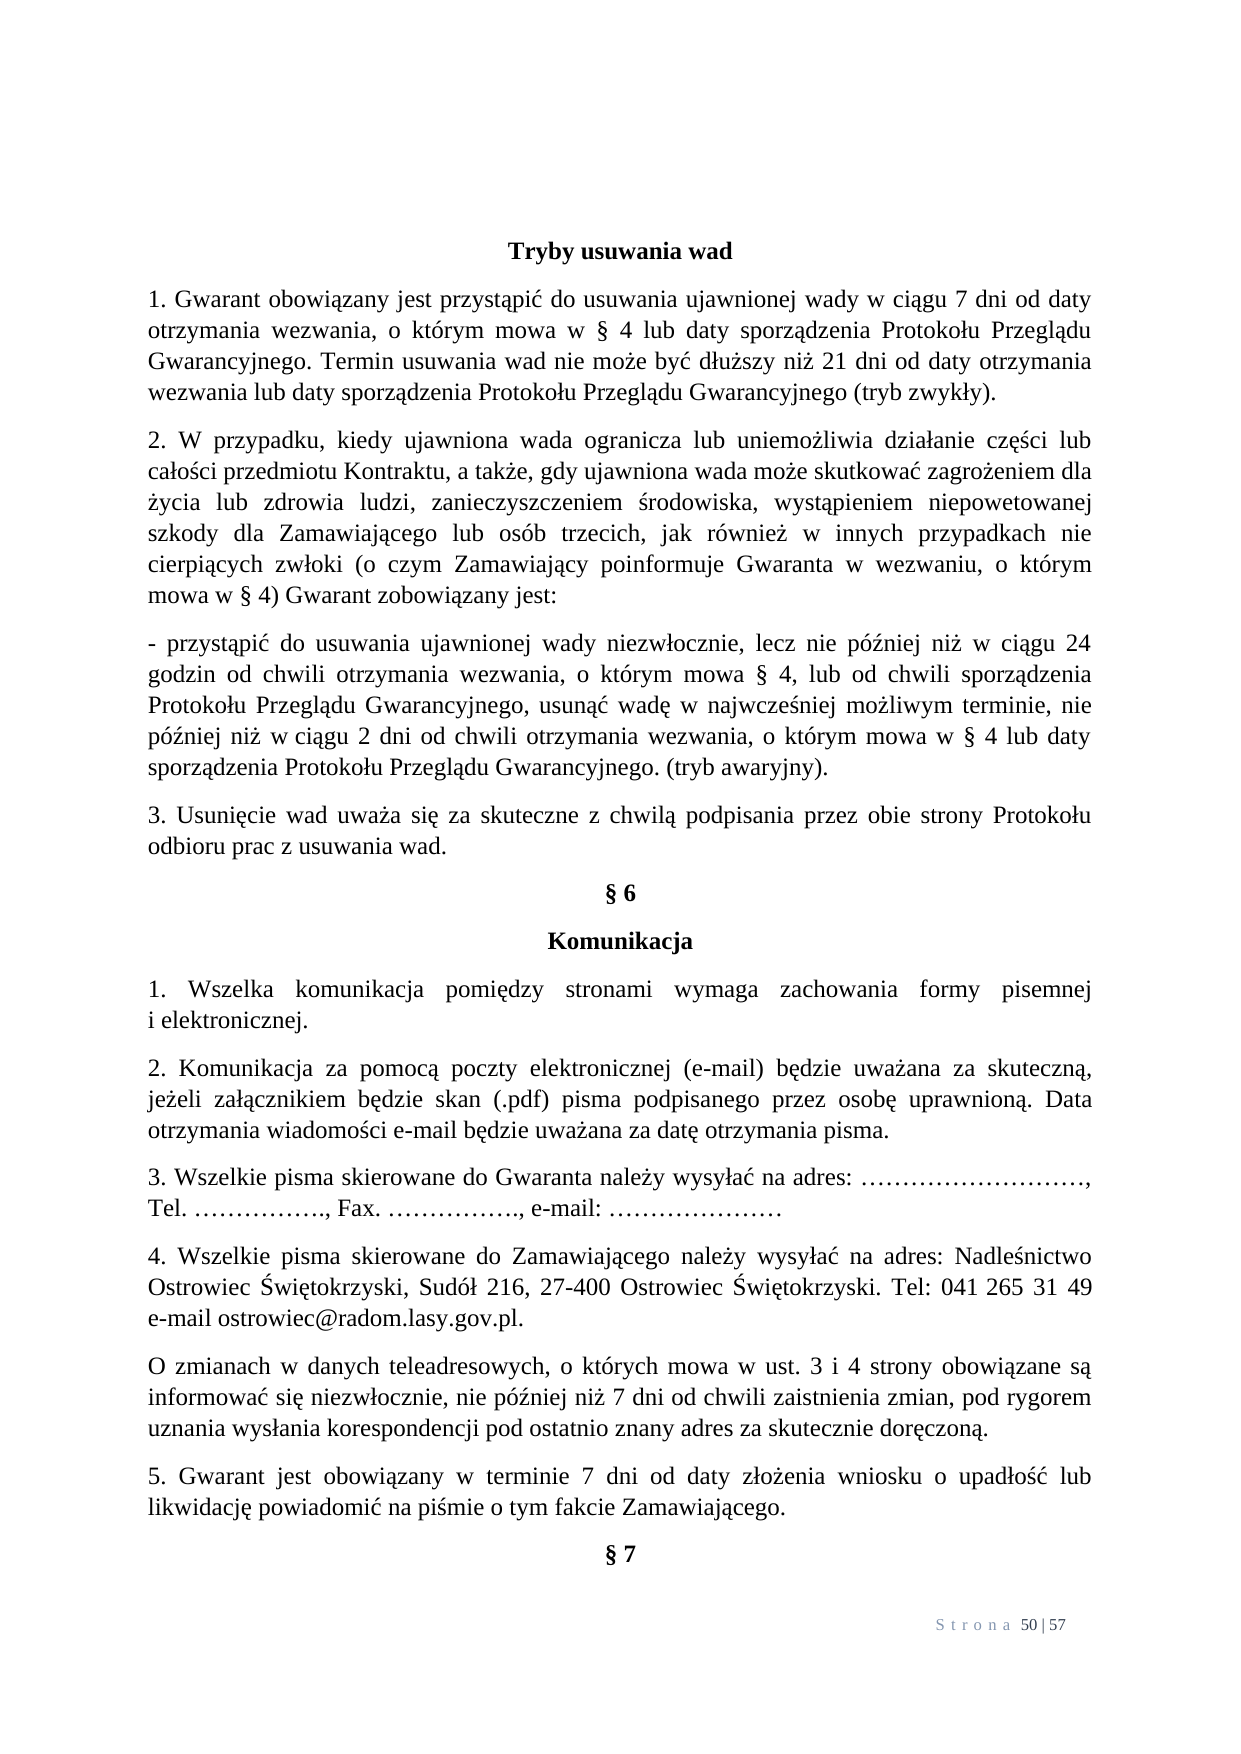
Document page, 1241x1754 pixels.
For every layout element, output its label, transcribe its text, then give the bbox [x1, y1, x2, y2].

text § 7 [148, 1539, 1093, 1568]
text 1. Gwarant obowiązany jest przystąpić do usuwania ujawnionej wady w ciągu 7 dni od daty otrzymania wezwania, o którym mowa w § 4 lub daty sporządzenia Protokołu Przeglądu Gwarancyjnego. Termin usuwania wad nie może być dłuższy niż 21 dni od daty otrzymania wezwania lub daty sporządzenia Protokołu Przeglądu Gwarancyjnego (tryb zwykły). [148, 284, 1093, 406]
text 4. Wszelkie pisma skierowane do Zamawiającego należy wysyłać na adres: Nadleśnictwo Ostrowiec Świętokrzyski, Sudół 216, 27-400 Ostrowiec Świętokrzyski. Tel: 041 265 31 49 e-mail ostrowiec@radom.lasy.gov.pl. [148, 1241, 1093, 1332]
text 3. Usunięcie wad uważa się za skuteczne z chwilą podpisania przez obie strony Protokołu odbioru prac z usuwania wad. [148, 800, 1093, 859]
text 3. Wszelkie pisma skierowane do Gwaranta należy wysyłać na adres: ………………………, Tel. ……………., Fax. ……………., e-mail: ………………… [148, 1162, 1093, 1222]
text Tryby usuwania wad [148, 236, 1093, 265]
text - przystąpić do usuwania ujawnionej wady niezwłocznie, lecz nie później niż w ciągu 24 godzin od chwili otrzymania wezwania, o którym mowa § 4, lub od chwili sporządzenia Protokołu Przeglądu Gwarancyjnego, usunąć wadę w najwcześniej możliwym terminie, nie później niż w ciągu 2 dni od chwili otrzymania wezwania, o którym mowa w § 4 lub daty sporządzenia Protokołu Przeglądu Gwarancyjnego. (tryb awaryjny). [148, 628, 1093, 781]
text 2. W przypadku, kiedy ujawniona wada ogranicza lub uniemożliwia działanie części lub całości przedmiotu Kontraktu, a także, gdy ujawniona wada może skutkować zagrożeniem dla życia lub zdrowia ludzi, zanieczyszczeniem środowiska, wystąpieniem niepowetowanej szkody dla Zamawiającego lub osób trzecich, jak również w innych przypadkach nie cierpiących zwłoki (o czym Zamawiający poinformuje Gwaranta w wezwaniu, o którym mowa w § 4) Gwarant zobowiązany jest: [148, 425, 1093, 609]
text 5. Gwarant jest obowiązany w terminie 7 dni od daty złożenia wniosku o upadłość lub likwidację powiadomić na piśmie o tym fakcie Zamawiającego. [148, 1461, 1093, 1521]
text 2. Komunikacja za pomocą poczty elektronicznej (e-mail) będzie uważana za skuteczną, jeżeli załącznikiem będzie skan (.pdf) pisma podpisanego przez osobę uprawnioną. Data otrzymania wiadomości e-mail będzie uważana za datę otrzymania pisma. [148, 1053, 1093, 1143]
text 1. Wszelka komunikacja pomiędzy stronami wymaga zachowania formy pisemnej i elektronicznej. [148, 974, 1093, 1034]
text § 6 [148, 878, 1093, 907]
text O zmianach w danych teleadresowych, o których mowa w ust. 3 i 4 strony obowiązane są informować się niezwłocznie, nie później niż 7 dni od chwili zaistnienia zmian, pod rygorem uznania wysłania korespondencji pod ostatnio znany adres za skutecznie doręczoną. [148, 1351, 1093, 1442]
text Komunikacja [148, 926, 1093, 955]
